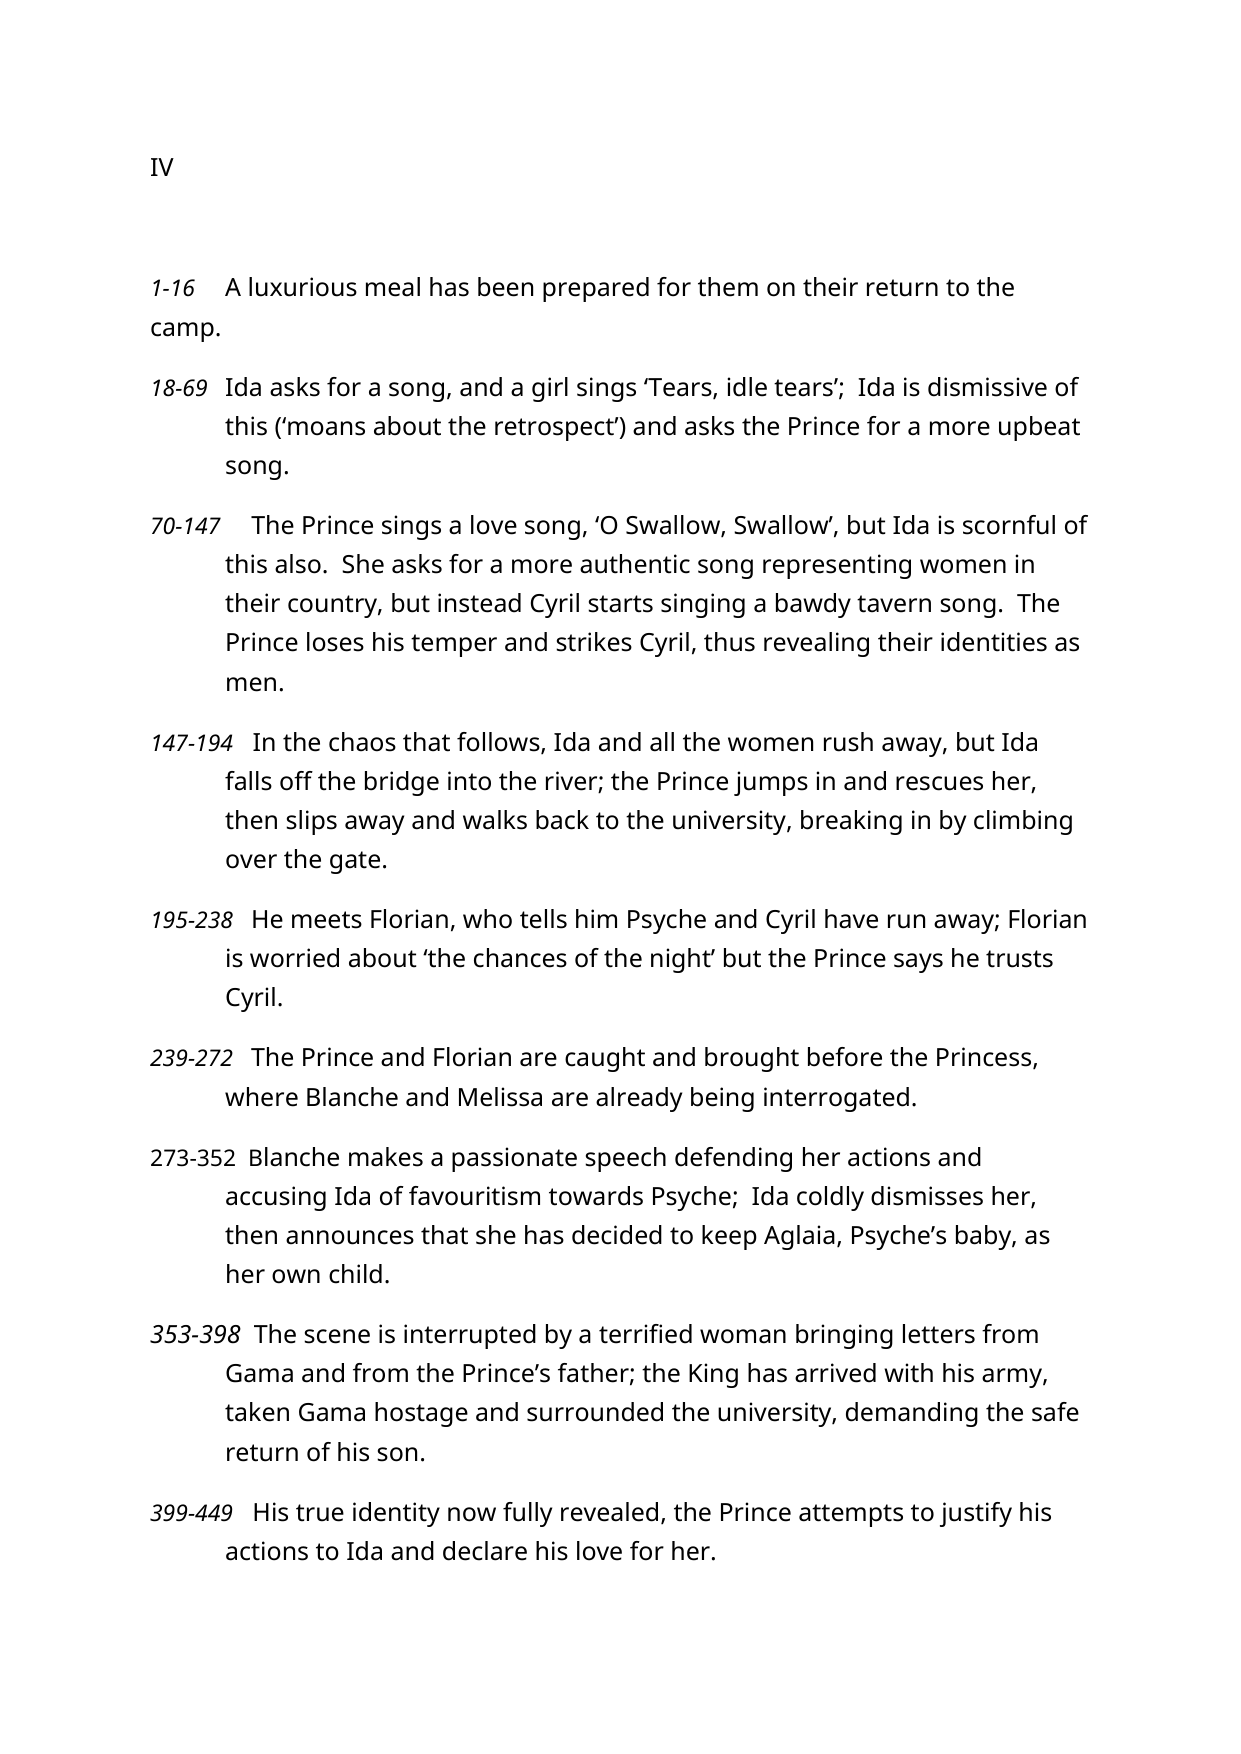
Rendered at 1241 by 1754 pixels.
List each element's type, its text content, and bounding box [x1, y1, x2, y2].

text 147-194 In the chaos that follows, Ida and all the women rush away, but Ida falls off the bridge into the river; the Prince jumps in and rescues her, then slips away and walks back to the university, breaking in by climbing over the gate. [150, 724, 1090, 876]
text 195-238 He meets Florian, who tells him Psyche and Cyril have run away; Florian is worried about ‘the chances of the night’ but the Prince says he trusts Cyril. [150, 902, 1090, 1014]
text 273-352 Blanche makes a passionate speech defending her actions and accusing Ida of favouritism towards Psyche; Ida coldly dismisses her, then announces that she has decided to keep Aglaia, Psyche’s baby, as her own child. [150, 1139, 1090, 1291]
text 1-16 A luxurious meal has been prepared for them on their return to the camp. [150, 270, 1090, 343]
text IV [150, 150, 1090, 184]
text 70-147 The Prince sings a love song, ‘O Swallow, Swallow’, but Ida is scornful of this also. She asks for a more authentic song representing women in their country, but instead Cyril starts singing a bawdy tavern song. The Prince loses his temper and strikes Cyril, thus revealing their identities as men. [150, 507, 1090, 698]
text 399-449 His true identity now fully revealed, the Prince attempts to justify his actions to Ida and declare his love for her. [150, 1494, 1090, 1567]
text 353-398 The scene is interrupted by a terrified woman bringing letters from Gama and from the Prince’s father; the King has arrived with his army, taken Gama hostage and surrounded the university, demanding the safe return of his son. [150, 1317, 1090, 1468]
text 18-69 Ida asks for a song, and a girl sings ‘Tears, idle tears’; Ida is dismissive of this (‘moans about the retrospect’) and asks the Prince for a more upbeat song. [150, 369, 1090, 482]
text 239-272 The Prince and Florian are caught and brought before the Princess, where Blanche and Melissa are already being interrogated. [150, 1040, 1090, 1113]
